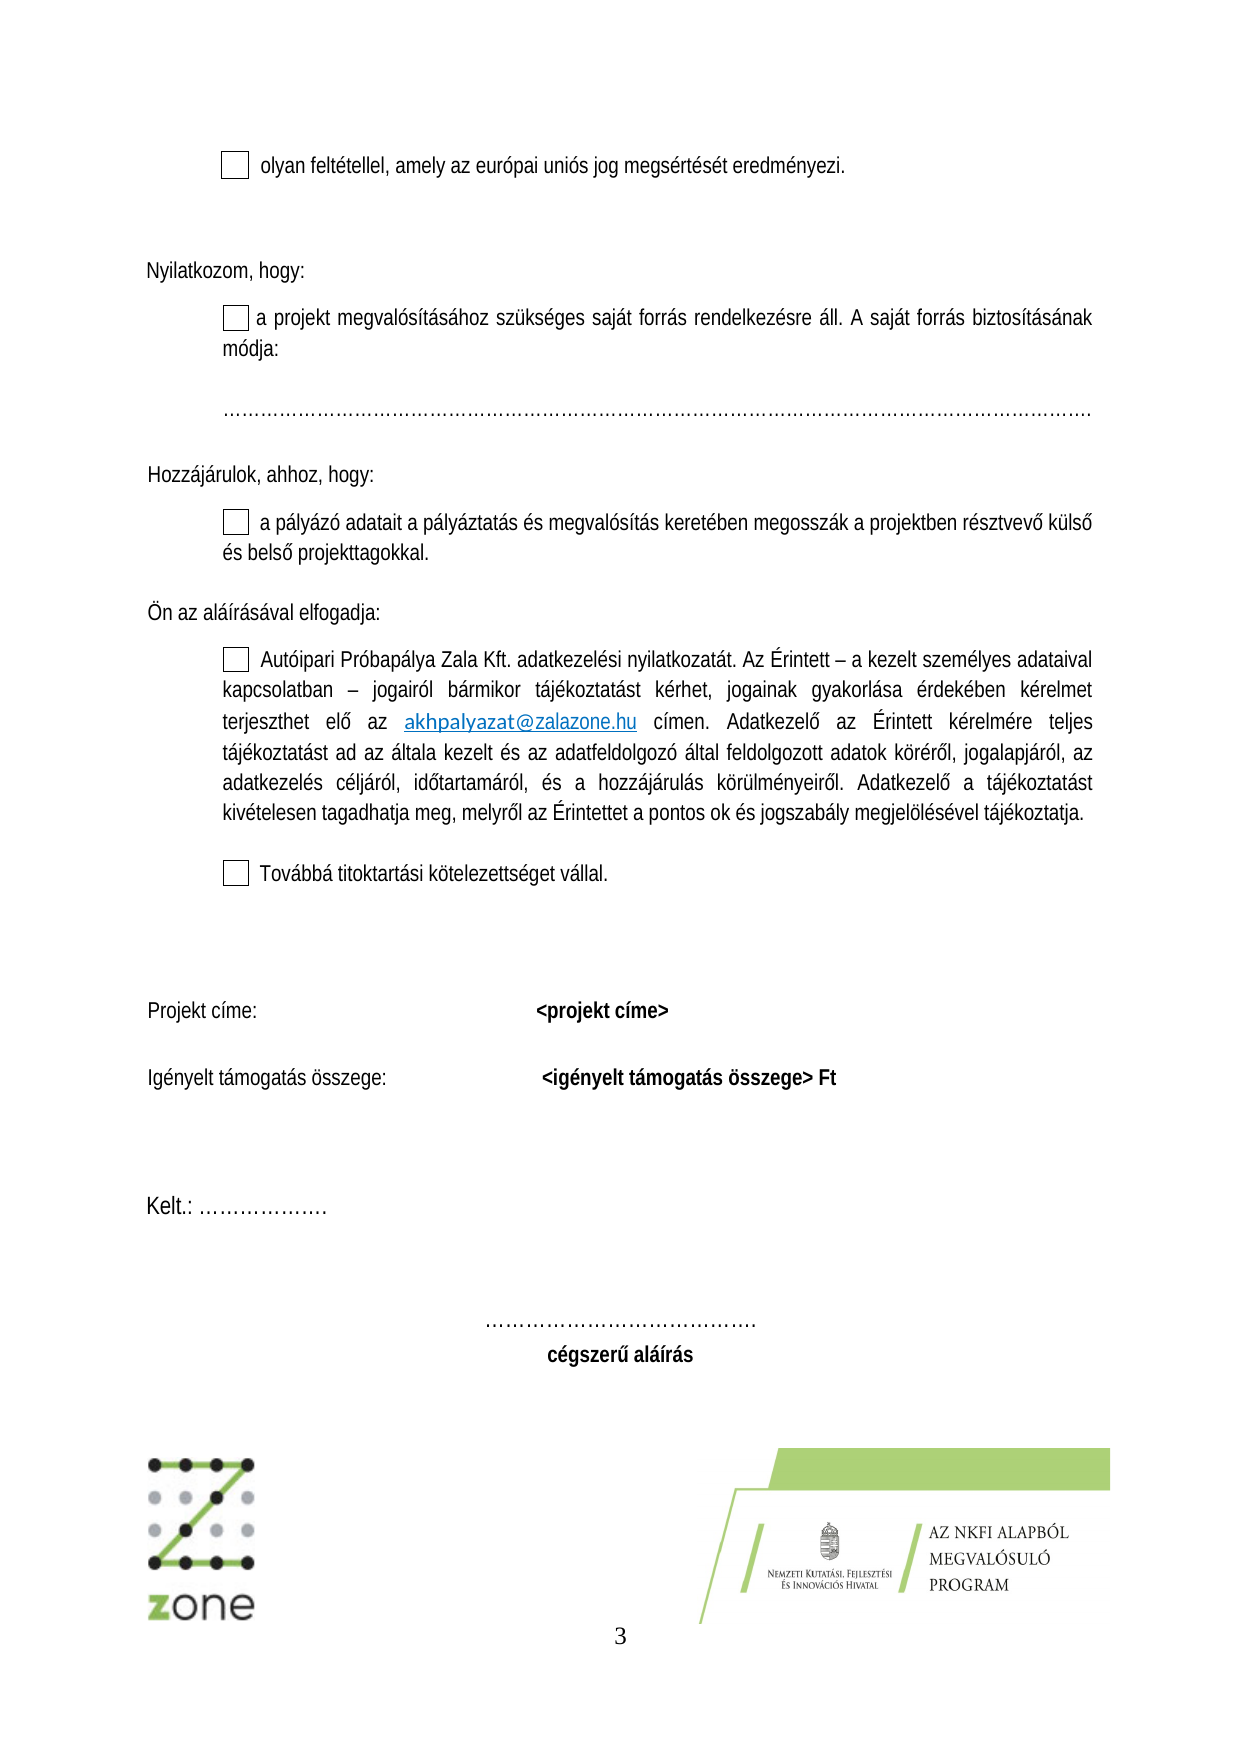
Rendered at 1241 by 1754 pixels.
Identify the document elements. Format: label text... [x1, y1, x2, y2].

list Továbbá titoktartási kötelezettséget vállal. [222, 859, 1093, 886]
list a projekt megvalósításához szükséges saját forrás rendelkezésre áll. A saját forrás biztosításának módja: [222, 304, 1093, 361]
text Ön az aláírásával elfogadja: [147, 599, 1093, 625]
list a pályázó adatait a pályáztatás és megvalósítás keretében megosszák a projektben résztvevő külső és belső projekttagokkal. [222, 508, 1093, 565]
text Nyilatkozom, hogy: [146, 257, 1093, 283]
picture [697, 1448, 1110, 1624]
list …………………………………………………………………………………………………………………………. [222, 395, 1093, 421]
picture [147, 1457, 255, 1622]
text cégszerű aláírás [147, 1341, 1093, 1368]
text …………………………………. [147, 1304, 1093, 1332]
text Projekt címe: <projekt címe> [147, 997, 1093, 1023]
text Igényelt támogatás összege: <igényelt támogatás összege> Ft [147, 1064, 1093, 1090]
text Kelt.: ………………. [146, 1191, 1093, 1220]
text Hozzájárulok, ahhoz, hogy: [147, 461, 1093, 488]
text olyan feltétellel, amely az európai uniós jog megsértését eredményezi. [220, 150, 1093, 179]
list Autóipari Próbapálya Zala Kft. adatkezelési nyilatkozatát. Az Érintett – a kezelt személyes adataival kapcsolatban – jogairól bármikor tájékoztatást kérhet, jogainak gyakorlása érdekében kérelmet terjeszthet elő az akhpalyazat@zalazone.hu címen. Adatkezelő az Érintett kérelmére teljes tájékoztatást ad az általa kezelt és az adatfeldolgozó által feldolgozott adatok köréről, jogalapjáról, az adatkezelés céljáról, időtartamáról, és a hozzájárulás körülményeiről. Adatkezelő a tájékoztatást kivételesen tagadhatja meg, melyről az Érintettet a pontos ok és jogszabály megjelölésével tájékoztatja. [222, 646, 1093, 825]
